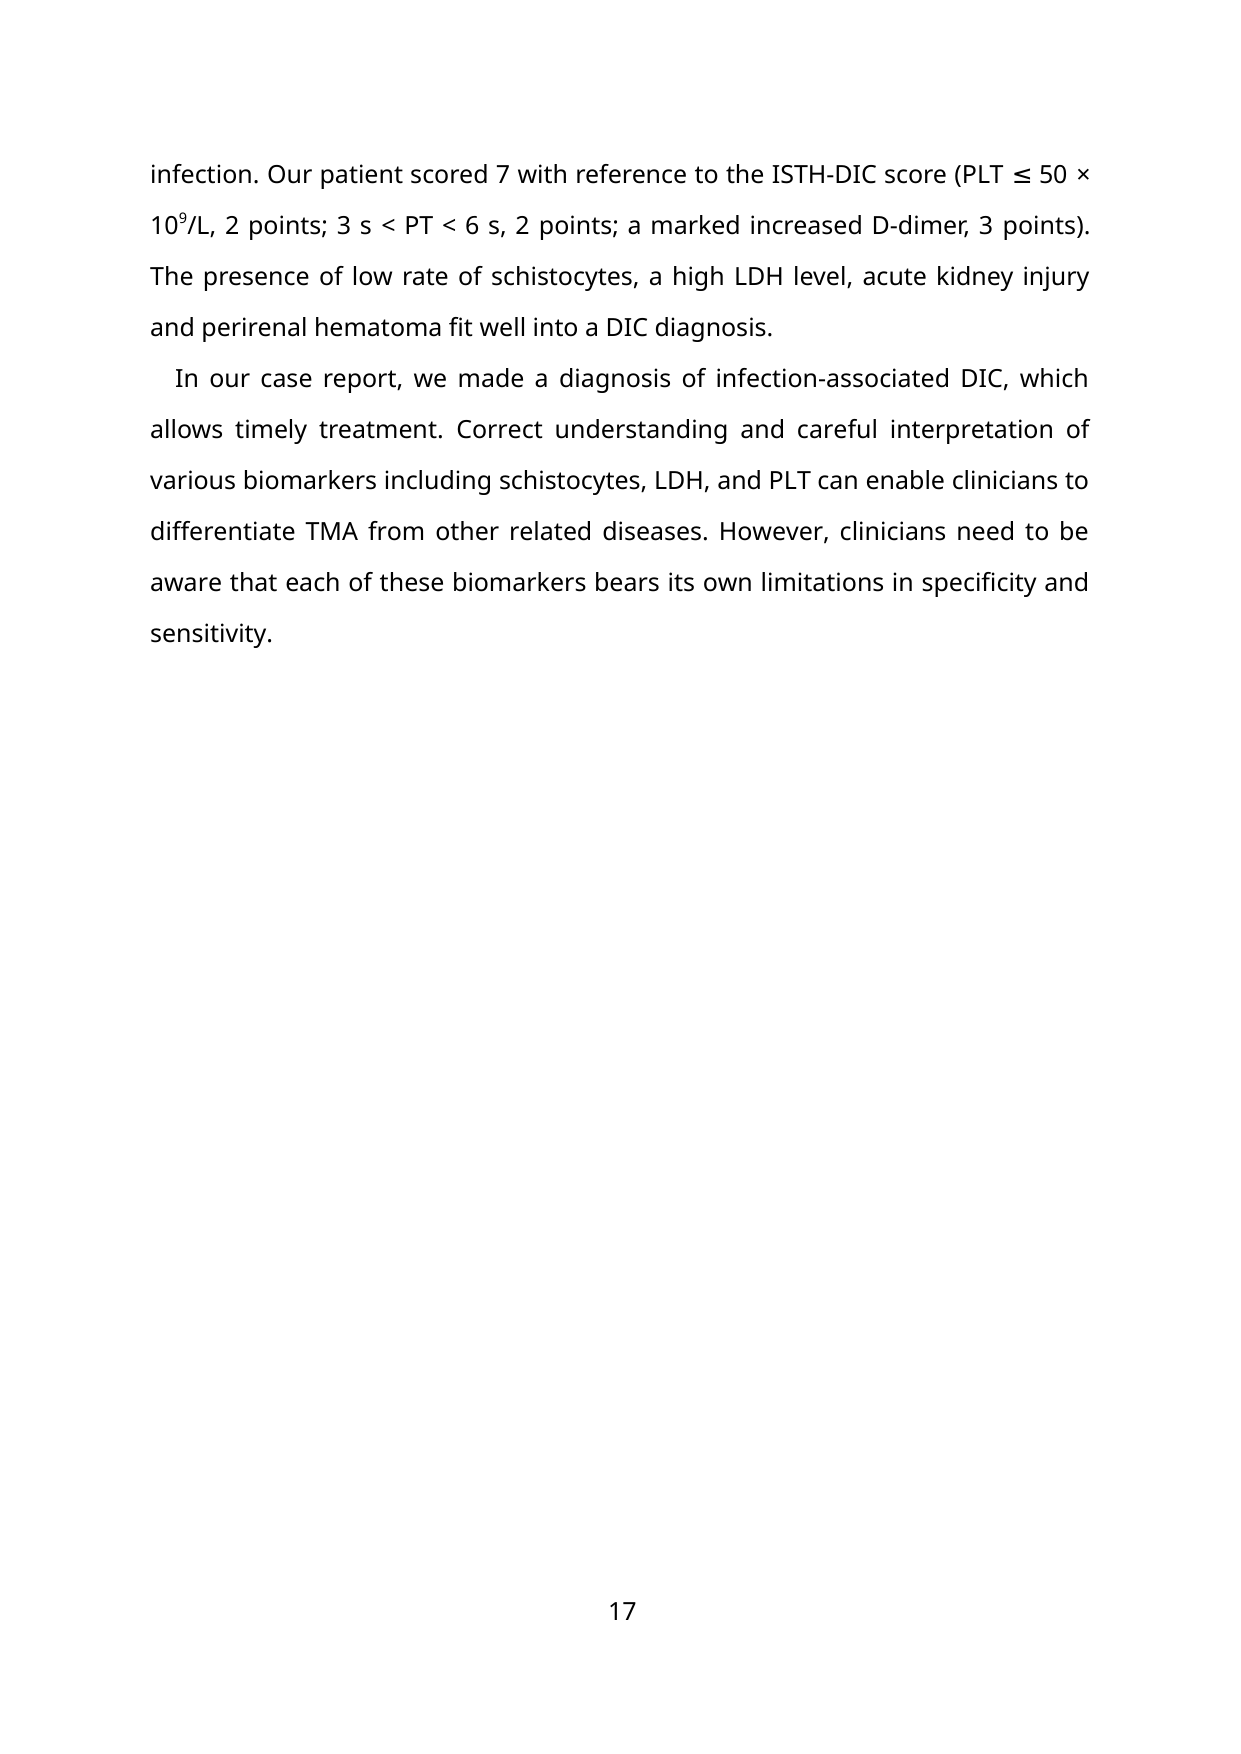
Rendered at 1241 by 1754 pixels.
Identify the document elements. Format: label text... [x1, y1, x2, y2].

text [150, 157, 1090, 344]
text In our case report, we made a diagnosis of infection-associated DIC, which allows timely treatment. Correct understanding and careful interpretation of various biomarkers including schistocytes, LDH, and PLT can enable clinicians to differentiate TMA from other related diseases. However, clinicians need to be aware that each of these biomarkers bears its own limitations in specificity and sensitivity. [150, 361, 1090, 650]
